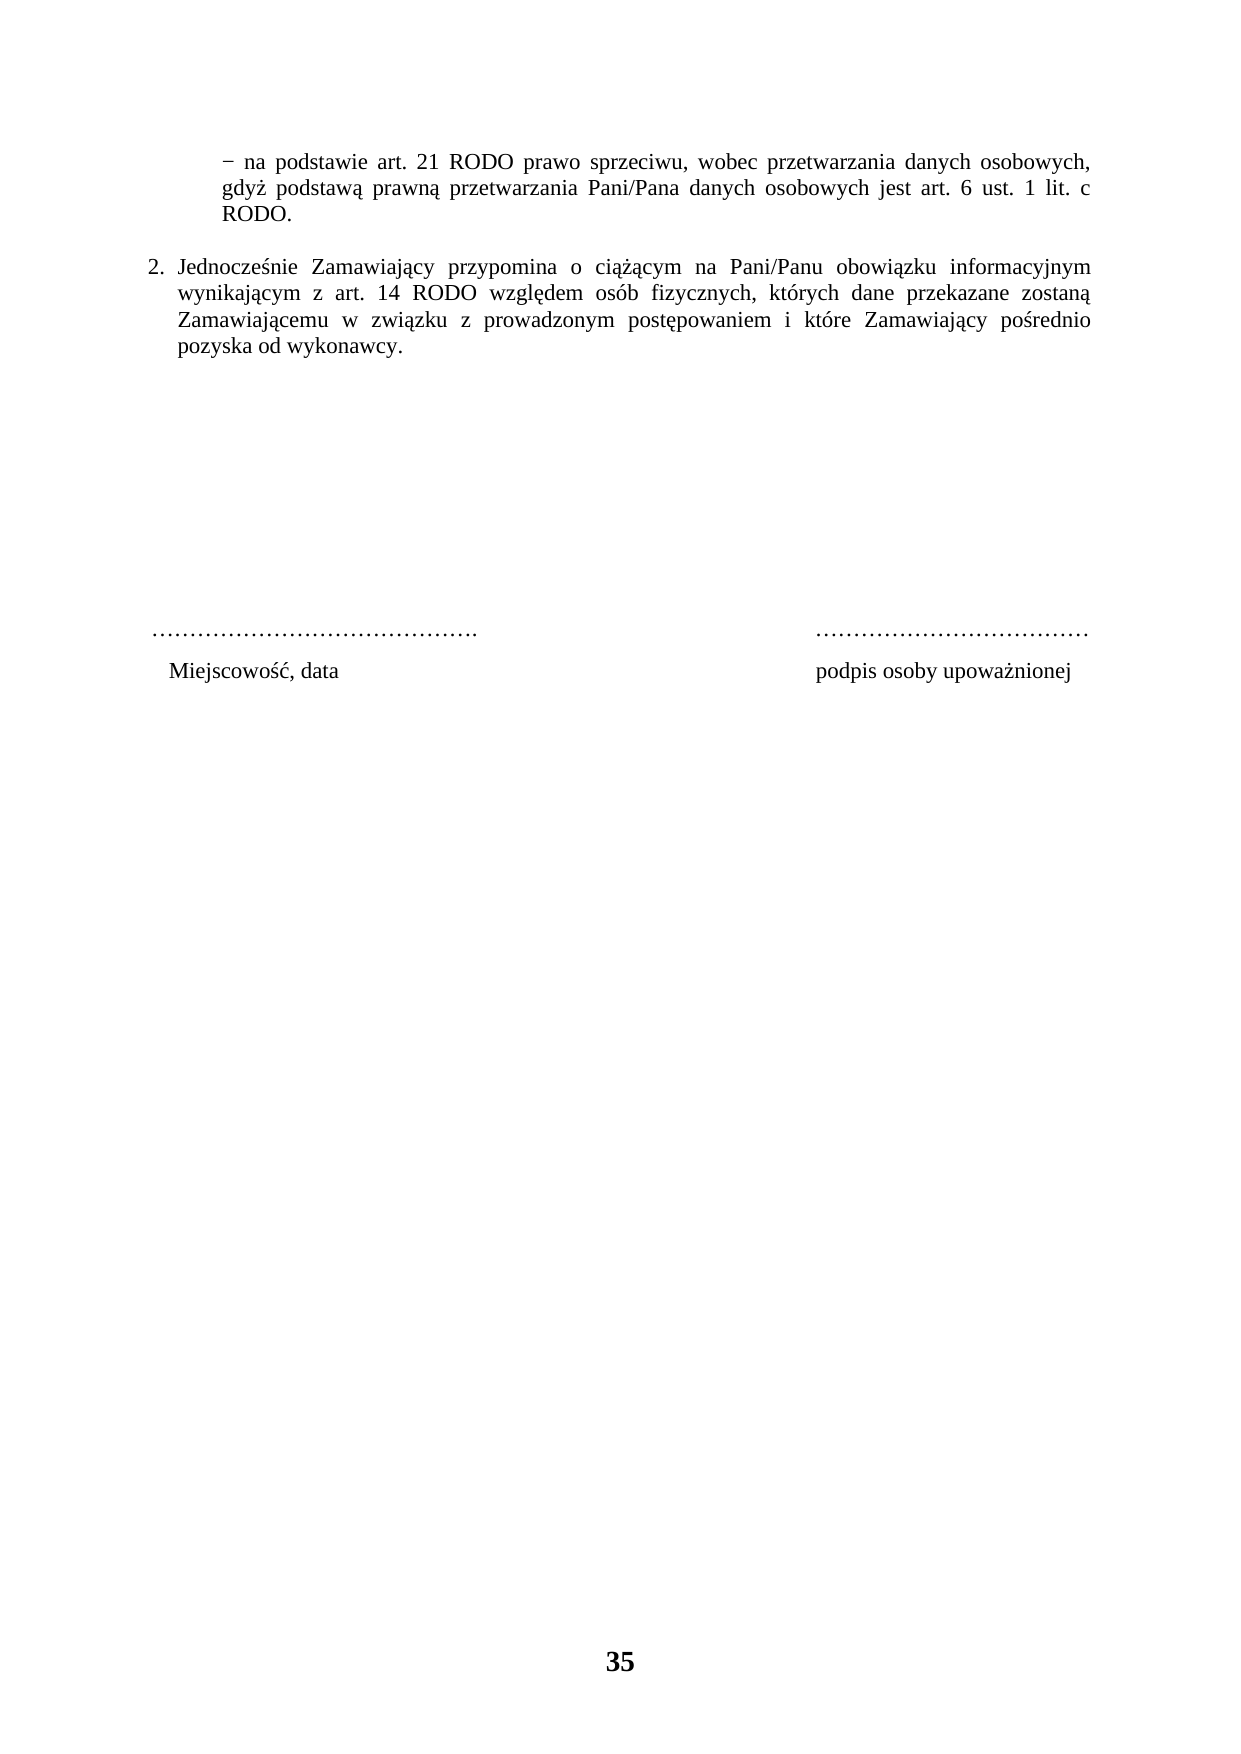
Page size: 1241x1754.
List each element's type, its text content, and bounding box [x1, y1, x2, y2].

text Miejscowość, data podpis osoby upoważnionej [148, 657, 1092, 684]
list Jednocześnie Zamawiający przypomina o ciążącym na Pani/Panu obowiązku informacyjnym wynikającym z art. 14 RODO względem osób fizycznych, których dane przekazane zostaną Zamawiającemu w związku z prowadzonym postępowaniem i które Zamawiający pośrednio pozyska od wykonawcy. [148, 253, 1092, 358]
text ……………………………………. ……………………………… [148, 615, 1092, 641]
text − na podstawie art. 21 RODO prawo sprzeciwu, wobec przetwarzania danych osobowych, gdyż podstawą prawną przetwarzania Pani/Pana danych osobowych jest art. 6 ust. 1 lit. c RODO. [222, 148, 1092, 227]
